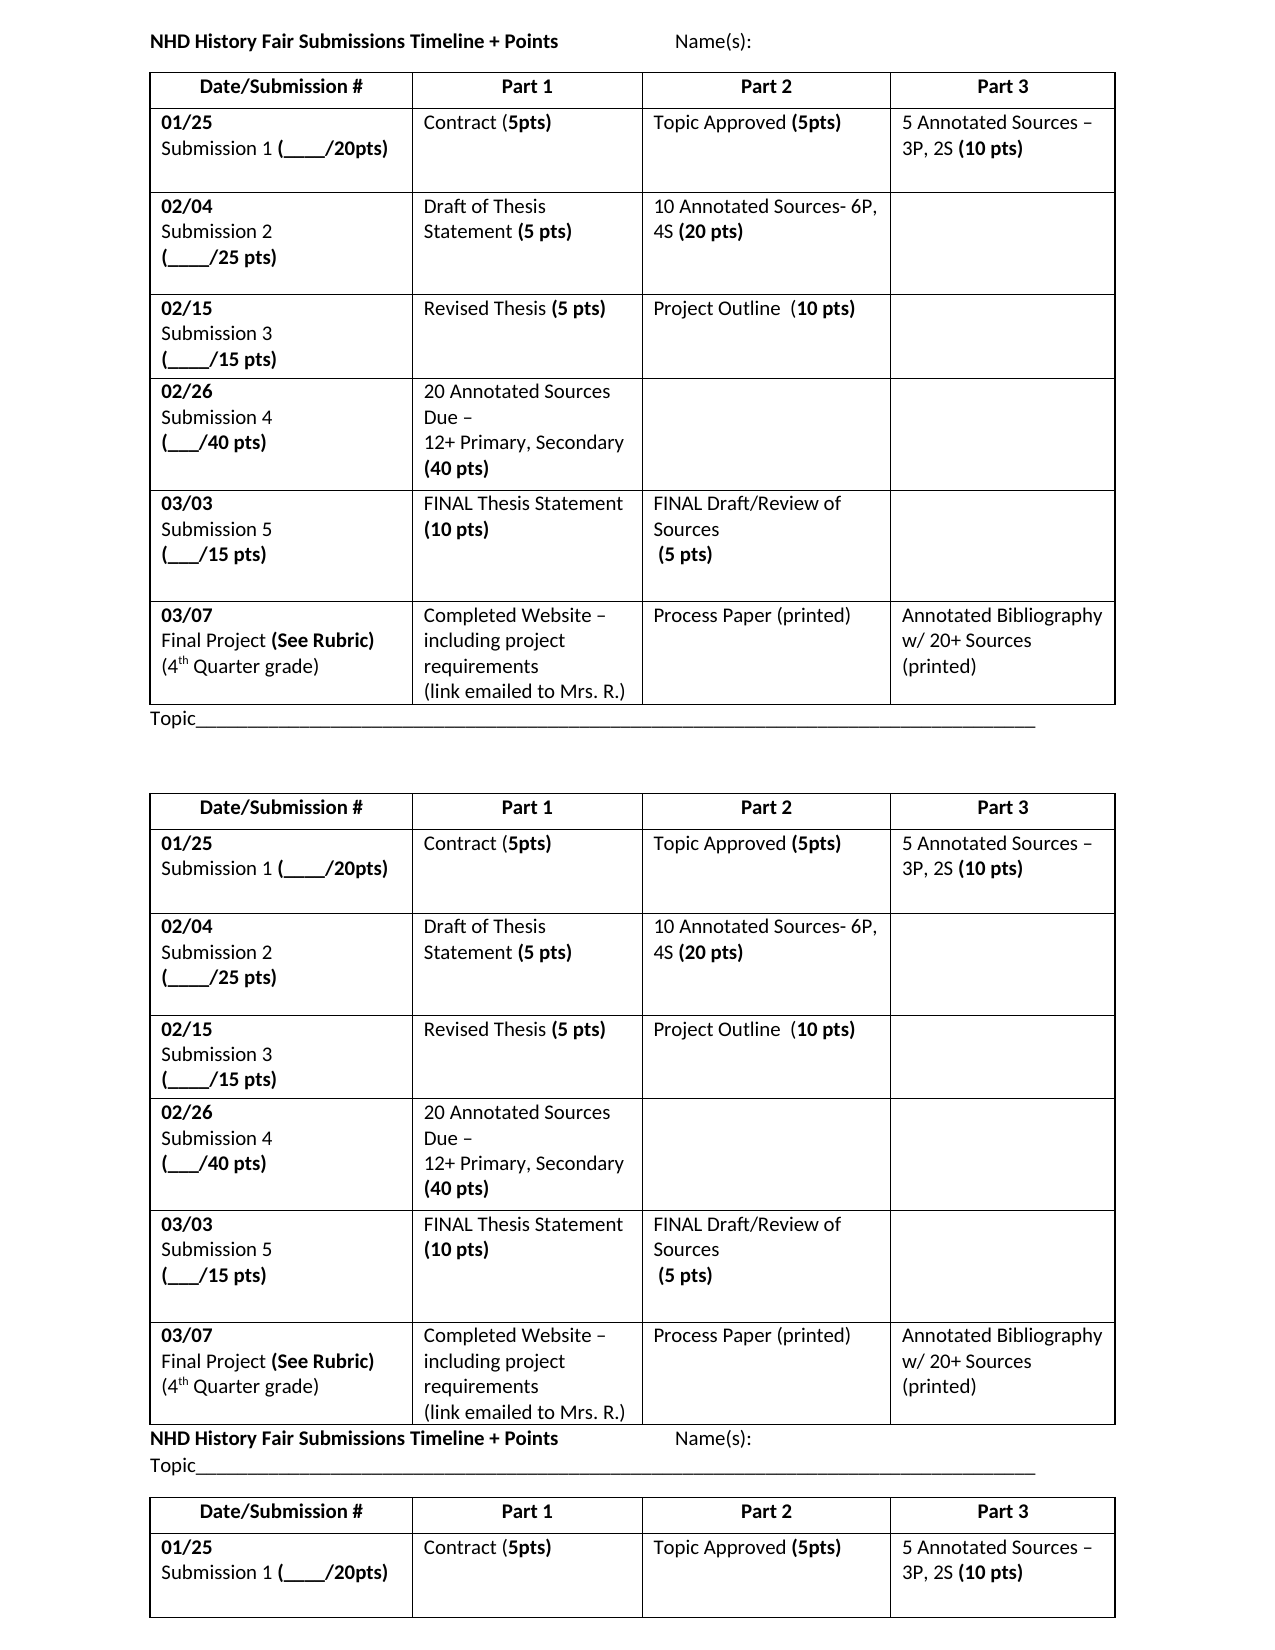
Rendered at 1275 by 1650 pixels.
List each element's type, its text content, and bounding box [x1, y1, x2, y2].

table_header Part 1 [413, 794, 642, 829]
table_cell 01/25 Submission 1 (____/20pts) [151, 1534, 412, 1617]
table_cell 02/04 Submission 2 (____/25 pts) [151, 193, 412, 294]
table_header Part 3 [891, 794, 1114, 829]
table_cell FINAL Thesis Statement (10 pts) [413, 491, 642, 601]
table_cell Draft of Thesis Statement (5 pts) [413, 914, 642, 1015]
table_cell Revised Thesis (5 pts) [413, 1016, 642, 1098]
table_cell Draft of Thesis Statement (5 pts) [413, 193, 642, 294]
table_cell 20 Annotated Sources Due – 12+ Primary, Secondary (40 pts) [413, 1099, 642, 1210]
table_cell 03/07 Final Project (See Rubric) (4th Quarter grade) [151, 602, 412, 704]
table_cell [891, 1016, 1114, 1098]
table_cell Contract (5pts) [413, 830, 642, 913]
table_cell Topic Approved (5pts) [643, 109, 890, 192]
table_cell 01/25 Submission 1 (____/20pts) [151, 109, 412, 192]
table_cell 01/25 Submission 1 (____/20pts) [151, 830, 412, 913]
table_cell 02/26 Submission 4 (___/40 pts) [151, 1099, 412, 1210]
table_cell Process Paper (printed) [643, 602, 890, 704]
table_cell [891, 1211, 1114, 1322]
table_header Part 2 [643, 73, 890, 108]
table_cell 02/26 Submission 4 (___/40 pts) [151, 379, 412, 489]
table_cell [891, 379, 1114, 489]
table_header Part 1 [413, 73, 642, 108]
table_cell Contract (5pts) [413, 109, 642, 192]
table_cell Contract (5pts) [413, 1534, 642, 1617]
table_cell Topic Approved (5pts) [643, 1534, 890, 1617]
table_header Part 2 [643, 1498, 890, 1533]
table_cell [643, 1099, 890, 1210]
table_header Part 1 [413, 1498, 642, 1533]
table_cell Annotated Bibliography w/ 20+ Sources (printed) [891, 1323, 1114, 1424]
table_cell FINAL Draft/Review of Sources (5 pts) [643, 1211, 890, 1322]
table_cell 03/03 Submission 5 (___/15 pts) [151, 1211, 412, 1322]
table_cell [891, 295, 1114, 378]
table_cell 10 Annotated Sources- 6P, 4S (20 pts) [643, 193, 890, 294]
table_cell 10 Annotated Sources- 6P, 4S (20 pts) [643, 914, 890, 1015]
table_cell [891, 1099, 1114, 1210]
table_cell Project Outline (10 pts) [643, 295, 890, 378]
table_cell 02/15 Submission 3 (____/15 pts) [151, 1016, 412, 1098]
table_cell Topic Approved (5pts) [643, 830, 890, 913]
table_header Part 3 [891, 73, 1114, 108]
table_cell Project Outline (10 pts) [643, 1016, 890, 1098]
text Topic_________________________________________________________________________________ [150, 705, 1125, 730]
table_cell 02/04 Submission 2 (____/25 pts) [151, 914, 412, 1015]
table_cell 5 Annotated Sources – 3P, 2S (10 pts) [891, 830, 1114, 913]
table_cell Completed Website – including project requirements (link emailed to Mrs. R.) [413, 1323, 642, 1424]
table_cell Completed Website – including project requirements (link emailed to Mrs. R.) [413, 602, 642, 704]
table_cell [891, 193, 1114, 294]
text NHD History Fair Submissions Timeline + Points Name(s): [150, 28, 1125, 53]
table_header Date/Submission # [151, 1498, 412, 1533]
table_cell 20 Annotated Sources Due – 12+ Primary, Secondary (40 pts) [413, 379, 642, 489]
table_cell Process Paper (printed) [643, 1323, 890, 1424]
table_cell [891, 491, 1114, 601]
text NHD History Fair Submissions Timeline + Points Name(s): Topic_________________________________________________________________________________ [150, 1425, 1125, 1478]
table_header Date/Submission # [151, 794, 412, 829]
table_cell 5 Annotated Sources – 3P, 2S (10 pts) [891, 1534, 1114, 1617]
table_cell Revised Thesis (5 pts) [413, 295, 642, 378]
table_header Part 3 [891, 1498, 1114, 1533]
table_cell FINAL Draft/Review of Sources (5 pts) [643, 491, 890, 601]
table_cell 02/15 Submission 3 (____/15 pts) [151, 295, 412, 378]
table_cell [891, 914, 1114, 1015]
table_cell 03/07 Final Project (See Rubric) (4th Quarter grade) [151, 1323, 412, 1424]
table_cell 5 Annotated Sources – 3P, 2S (10 pts) [891, 109, 1114, 192]
table_cell FINAL Thesis Statement (10 pts) [413, 1211, 642, 1322]
table_cell 03/03 Submission 5 (___/15 pts) [151, 491, 412, 601]
table_cell [643, 379, 890, 489]
table_header Part 2 [643, 794, 890, 829]
table_header Date/Submission # [151, 73, 412, 108]
table_cell Annotated Bibliography w/ 20+ Sources (printed) [891, 602, 1114, 704]
